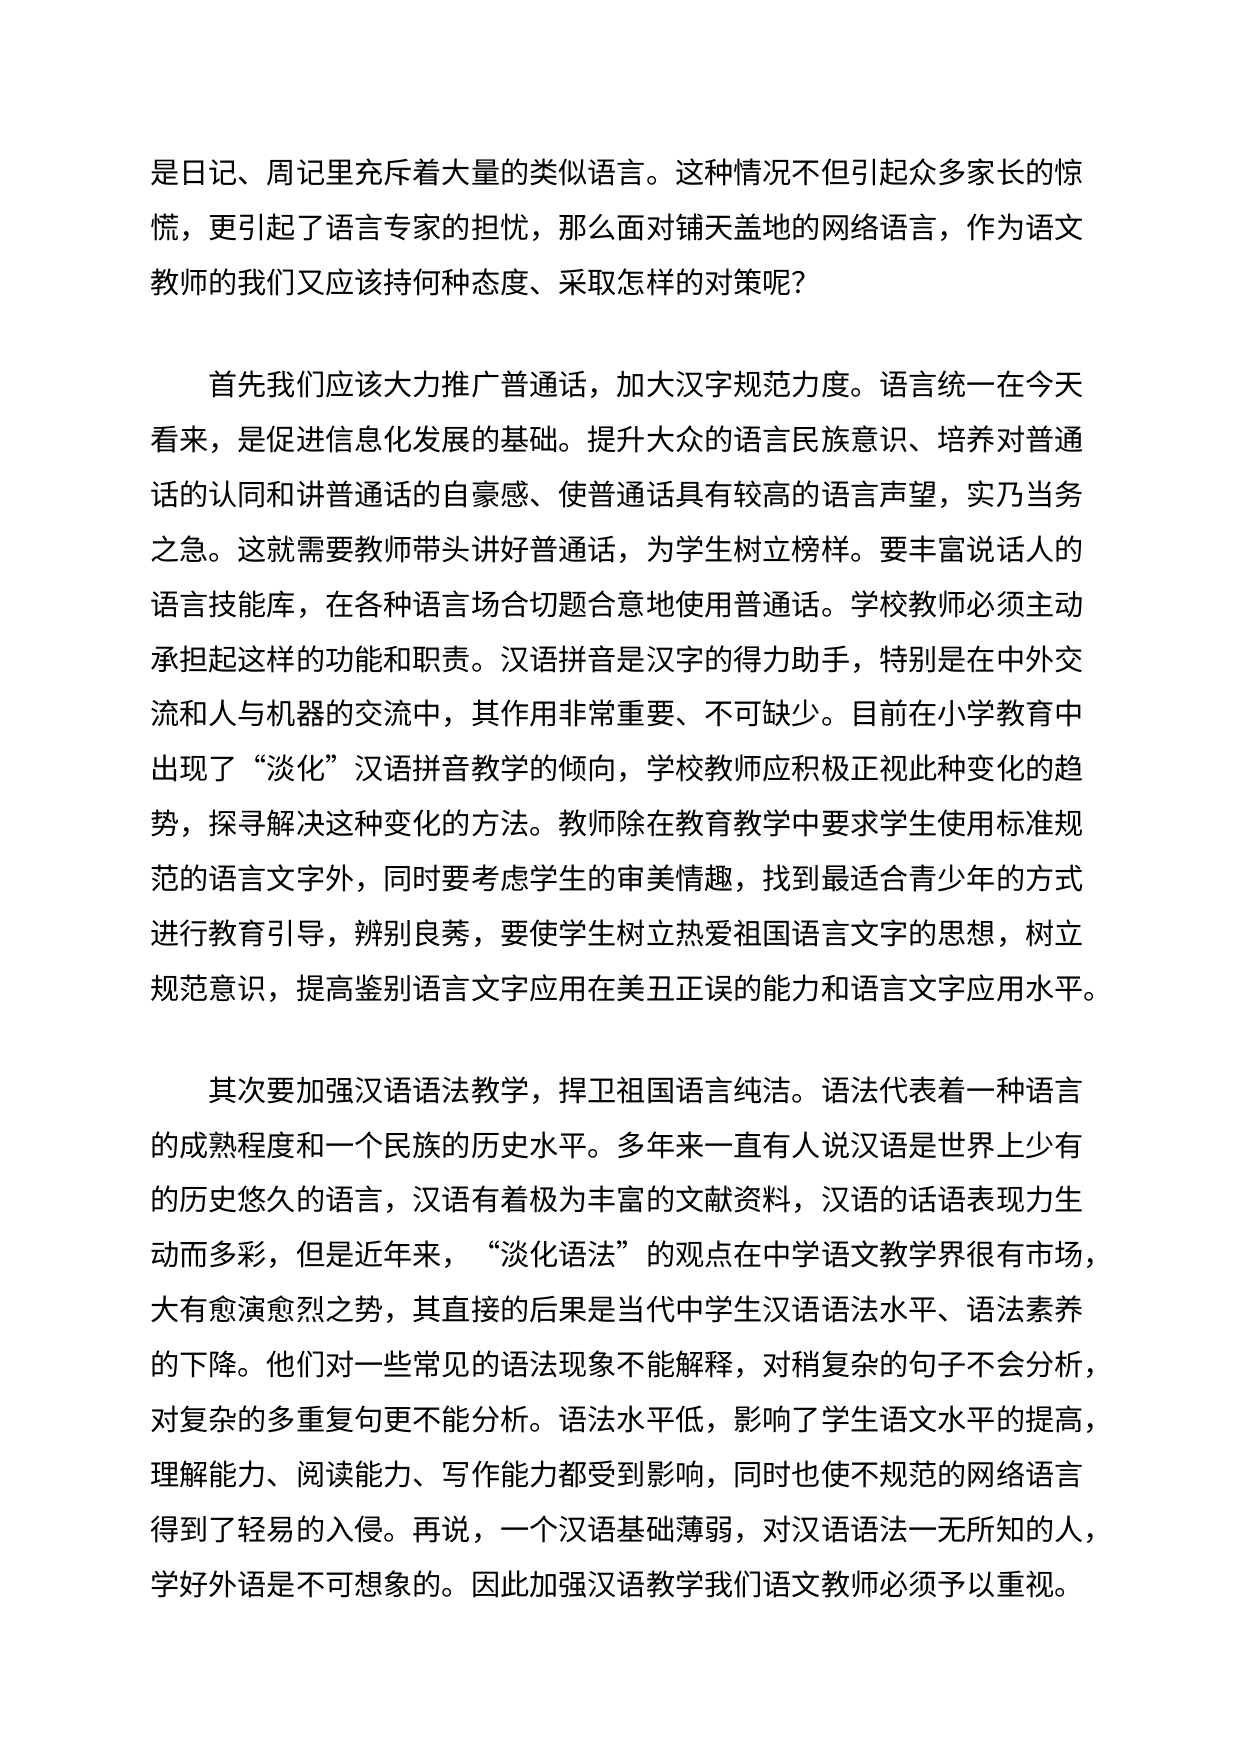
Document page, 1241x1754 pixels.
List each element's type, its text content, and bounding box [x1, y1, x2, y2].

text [150, 150, 1090, 302]
text 首先我们应该大力推广普通话，加大汉字规范力度。语言统一在今天看来，是促进信息化发展的基础。提升大众的语言民族意识、培养对普通话的认同和讲普通话的自豪感、使普通话具有较高的语言声望，实乃当务之急。这就需要教师带头讲好普通话，为学生树立榜样。要丰富说话人的语言技能库，在各种语言场合切题合意地使用普通话。学校教师必须主动承担起这样的功能和职责。汉语拼音是汉字的得力助手，特别是在中外交流和人与机器的交流中，其作用非常重要、不可缺少。目前在小学教育中出现了“淡化”汉语拼音教学的倾向，学校教师应积极正视此种变化的趋势，探寻解决这种变化的方法。教师除在教育教学中要求学生使用标准规范的语言文字外，同时要考虑学生的审美情趣，找到最适合青少年的方式进行教育引导，辨别良莠，要使学生树立热爱祖国语言文字的思想，树立规范意识，提高鉴别语言文字应用在美丑正误的能力和语言文字应用水平。 [150, 362, 1090, 1008]
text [150, 1067, 1090, 1603]
